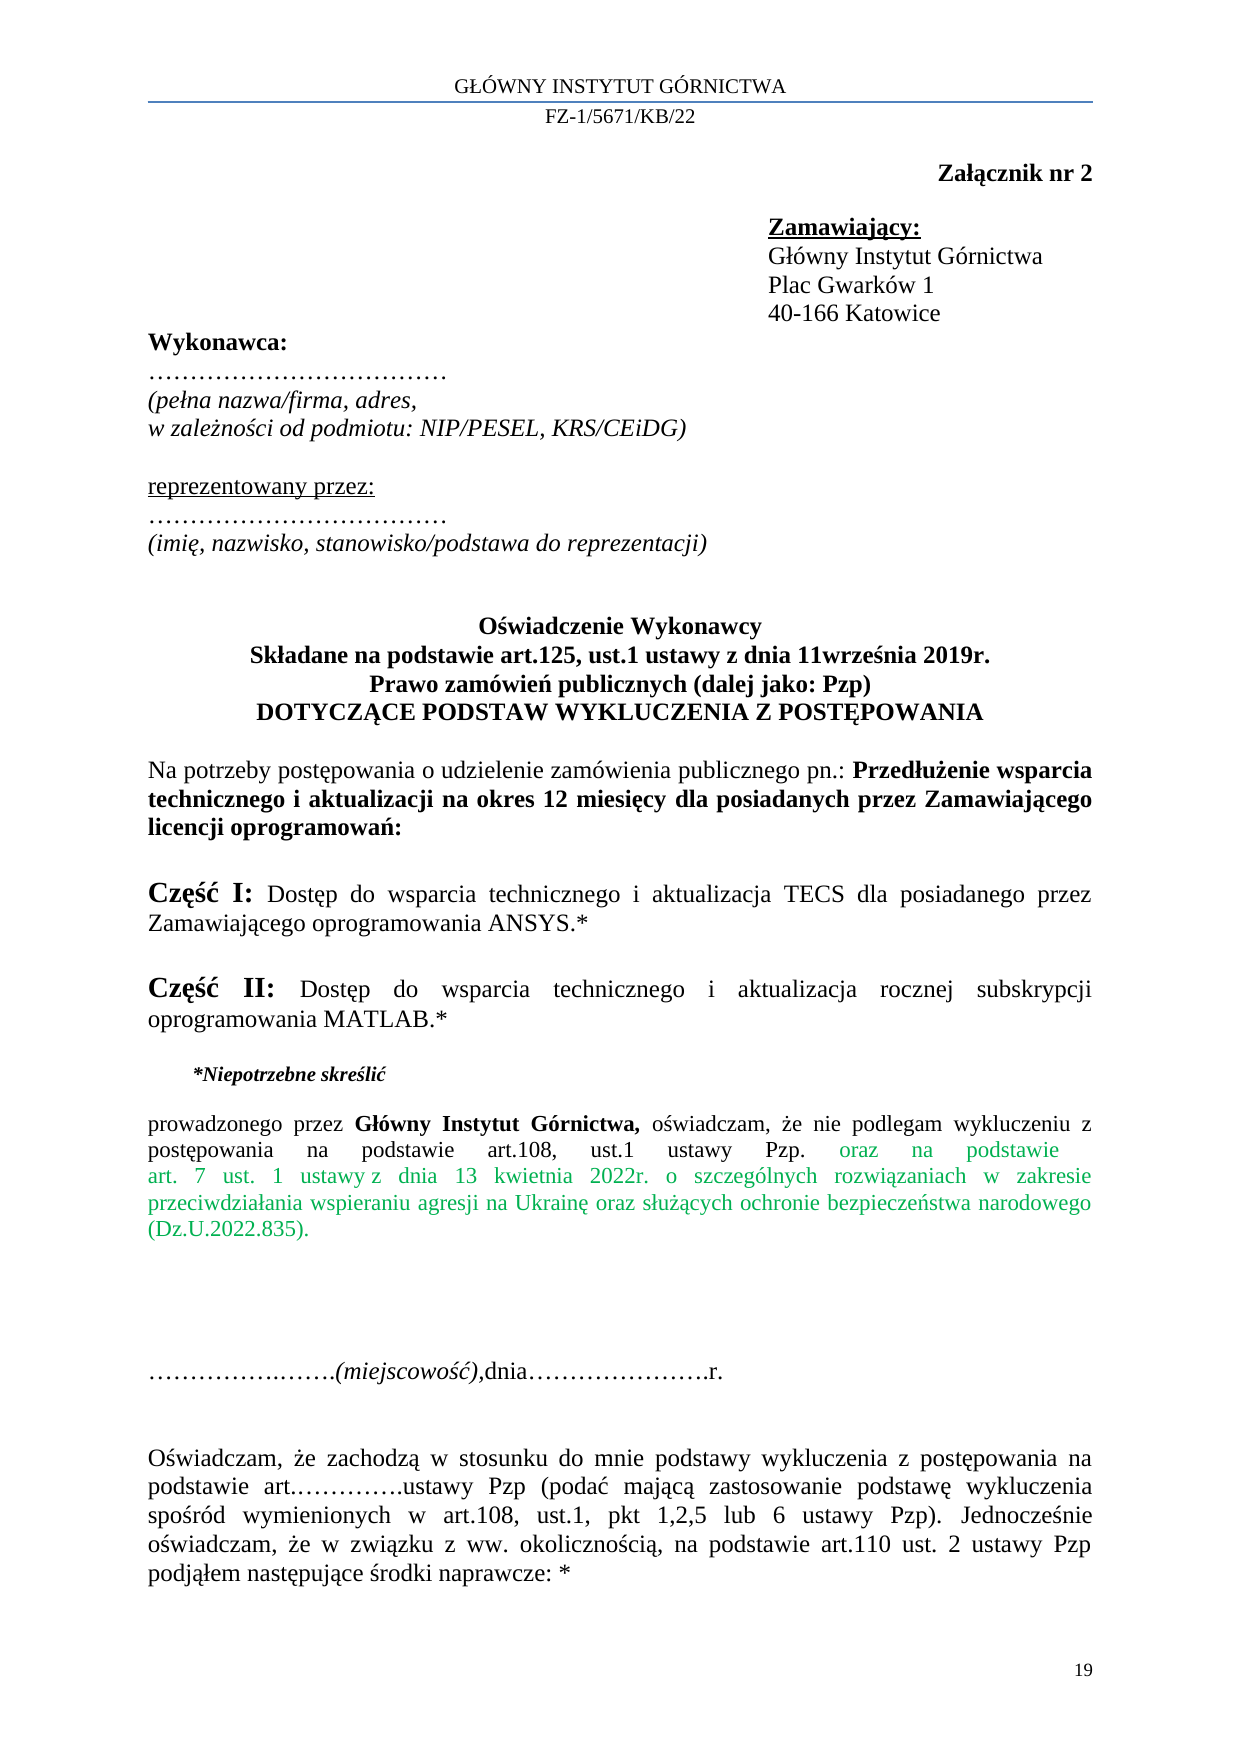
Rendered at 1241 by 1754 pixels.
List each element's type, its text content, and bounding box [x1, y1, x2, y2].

text 40-166 Katowice [694, 298, 1093, 327]
text ……………………………… [148, 356, 1093, 385]
text Na potrzeby postępowania o udzielenie zamówienia publicznego pn.: Przedłużenie wsparcia technicznego i aktualizacji na okres 12 miesięcy dla posiadanych przez Zamawiającego licencji oprogramowań: [148, 755, 1093, 841]
text (pełna nazwa/firma, adres, [148, 385, 1093, 413]
text Wykonawca: [148, 327, 1093, 356]
text (imię, nazwisko, stanowisko/podstawa do reprezentacji) [148, 528, 1093, 557]
text Główny Instytut Górnictwa [768, 241, 1093, 270]
text w zależności od podmiotu: NIP/PESEL, KRS/CEiDG) [148, 413, 1093, 442]
text Oświadczam, że zachodzą w stosunku do mnie podstawy wykluczenia z postępowania na podstawie art.………….ustawy Pzp (podać mającą zastosowanie podstawę wykluczenia spośród wymienionych w art.108, ust.1, pkt 1,2,5 lub 6 ustawy Pzp). Jednocześnie oświadczam, że w związku z ww. okolicznością, na podstawie art.110 ust. 2 ustawy Pzp podjąłem następujące środki naprawcze: * [148, 1443, 1093, 1586]
text *Niepotrzebne skreślić [192, 1062, 1093, 1086]
text DOTYCZĄCE PODSTAW WYKLUCZENIA Z POSTĘPOWANIA [148, 697, 1093, 726]
text Plac Gwarków 1 [768, 270, 1093, 298]
text …………….…….(miejscowość),dnia………………….r. [148, 1356, 1093, 1385]
text prowadzonego przez Główny Instytut Górnictwa, oświadczam, że nie podlegam wykluczeniu z postępowania na podstawie art.108, ust.1 ustawy Pzp. oraz na podstawie art. 7 ust. 1 ustawy z dnia 13 kwietnia 2022r. o szczególnych rozwiązaniach w zakresie przeciwdziałania wspieraniu agresji na Ukrainę oraz służących ochronie bezpieczeństwa narodowego (Dz.U.2022.835). [148, 1110, 1093, 1241]
text reprezentowany przez: [148, 471, 1093, 500]
text ……………………………… [148, 500, 1093, 528]
text Część II: Dostęp do wsparcia technicznego i aktualizacja rocznej subskrypcji oprogramowania MATLAB.* [148, 971, 1093, 1033]
text Część I: Dostęp do wsparcia technicznego i aktualizacja TECS dla posiadanego przez Zamawiającego oprogramowania ANSYS.* [148, 875, 1093, 937]
text Prawo zamówień publicznych (dalej jako: Pzp) [148, 669, 1093, 697]
text Zamawiający: [694, 212, 1093, 241]
text Oświadczenie Wykonawcy [148, 611, 1093, 640]
text Składane na podstawie art.125, ust.1 ustawy z dnia 11września 2019r. [148, 640, 1093, 669]
text Załącznik nr 2 [694, 158, 1093, 187]
